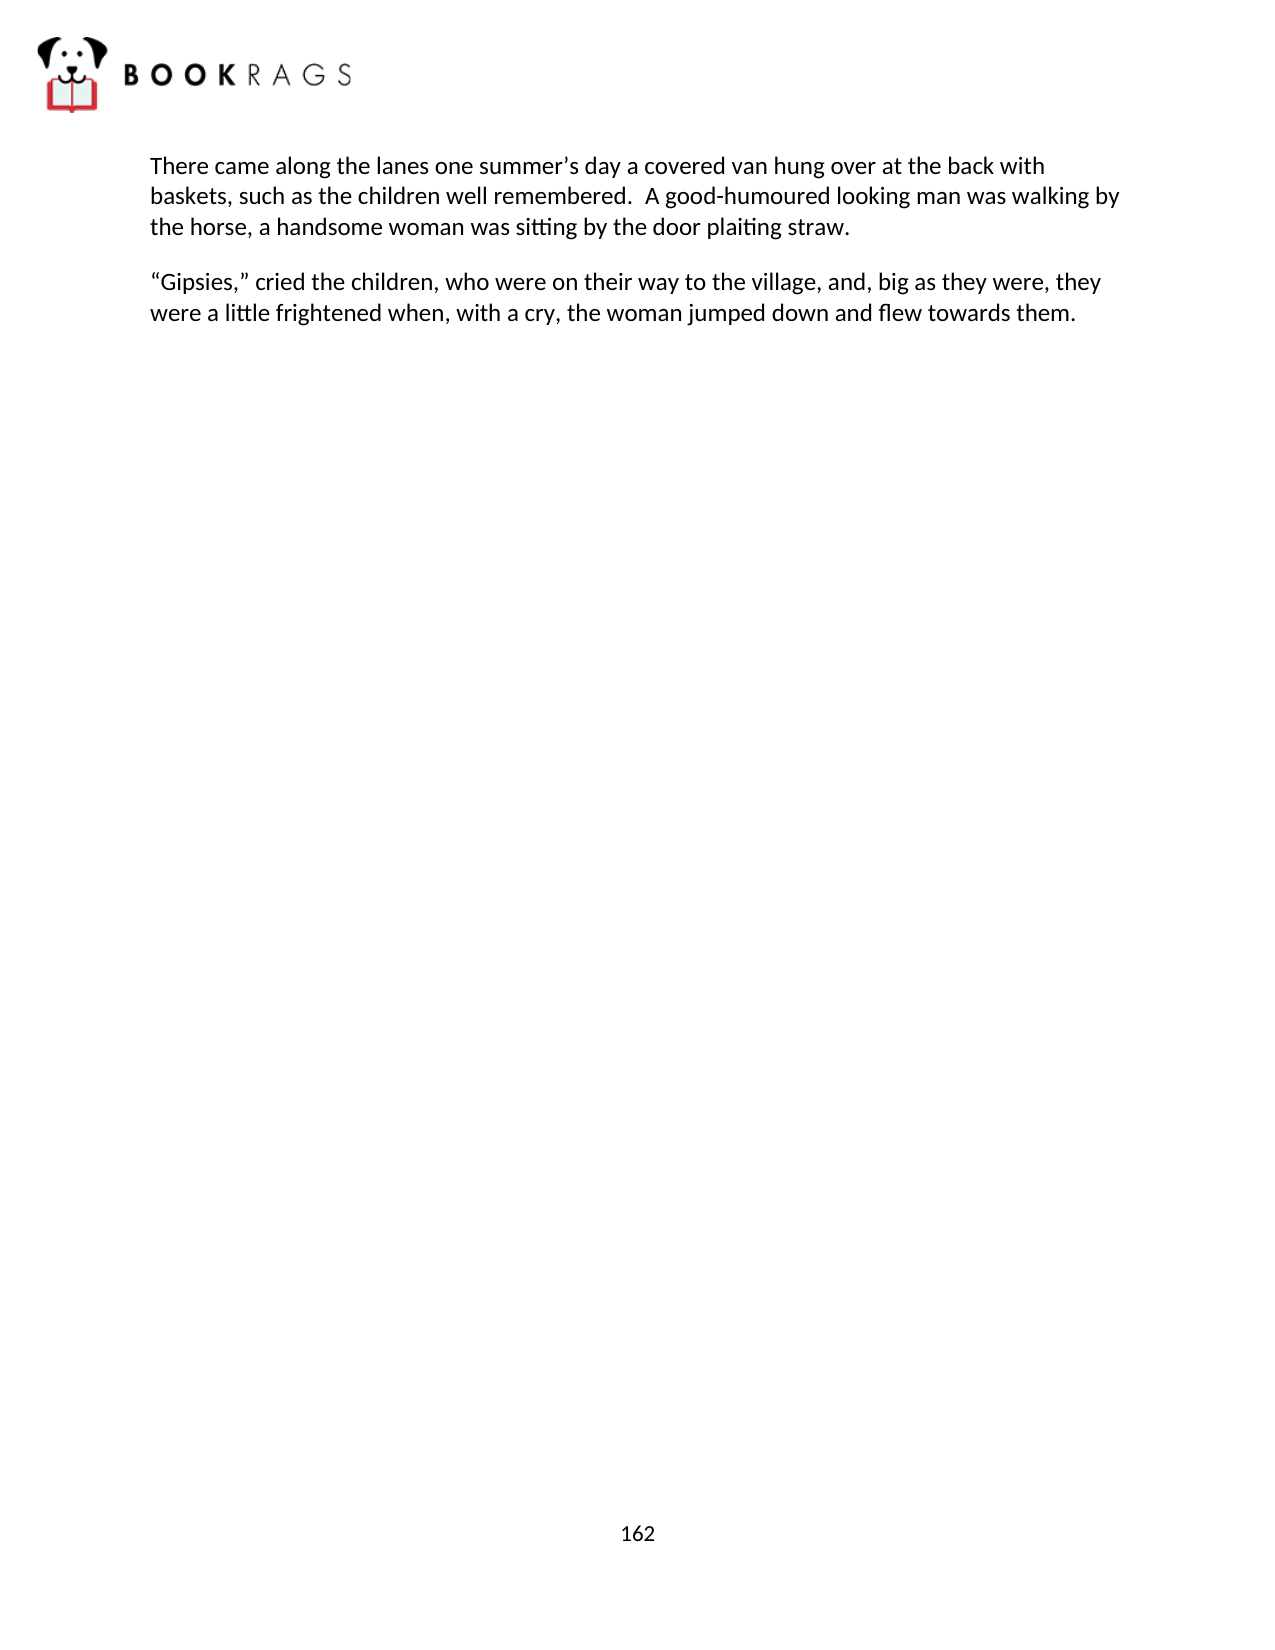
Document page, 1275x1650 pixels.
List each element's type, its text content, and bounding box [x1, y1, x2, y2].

picture [37, 37, 351, 113]
text There came along the lanes one summer’s day a covered van hung over at the back with baskets, such as the children well remembered. A good-humoured looking man was walking by the horse, a handsome woman was sitting by the door plaiting straw. [150, 150, 1125, 242]
text “Gipsies,” cried the children, who were on their way to the village, and, big as they were, they were a little frightened when, with a cry, the woman jumped down and flew towards them. [150, 267, 1125, 328]
